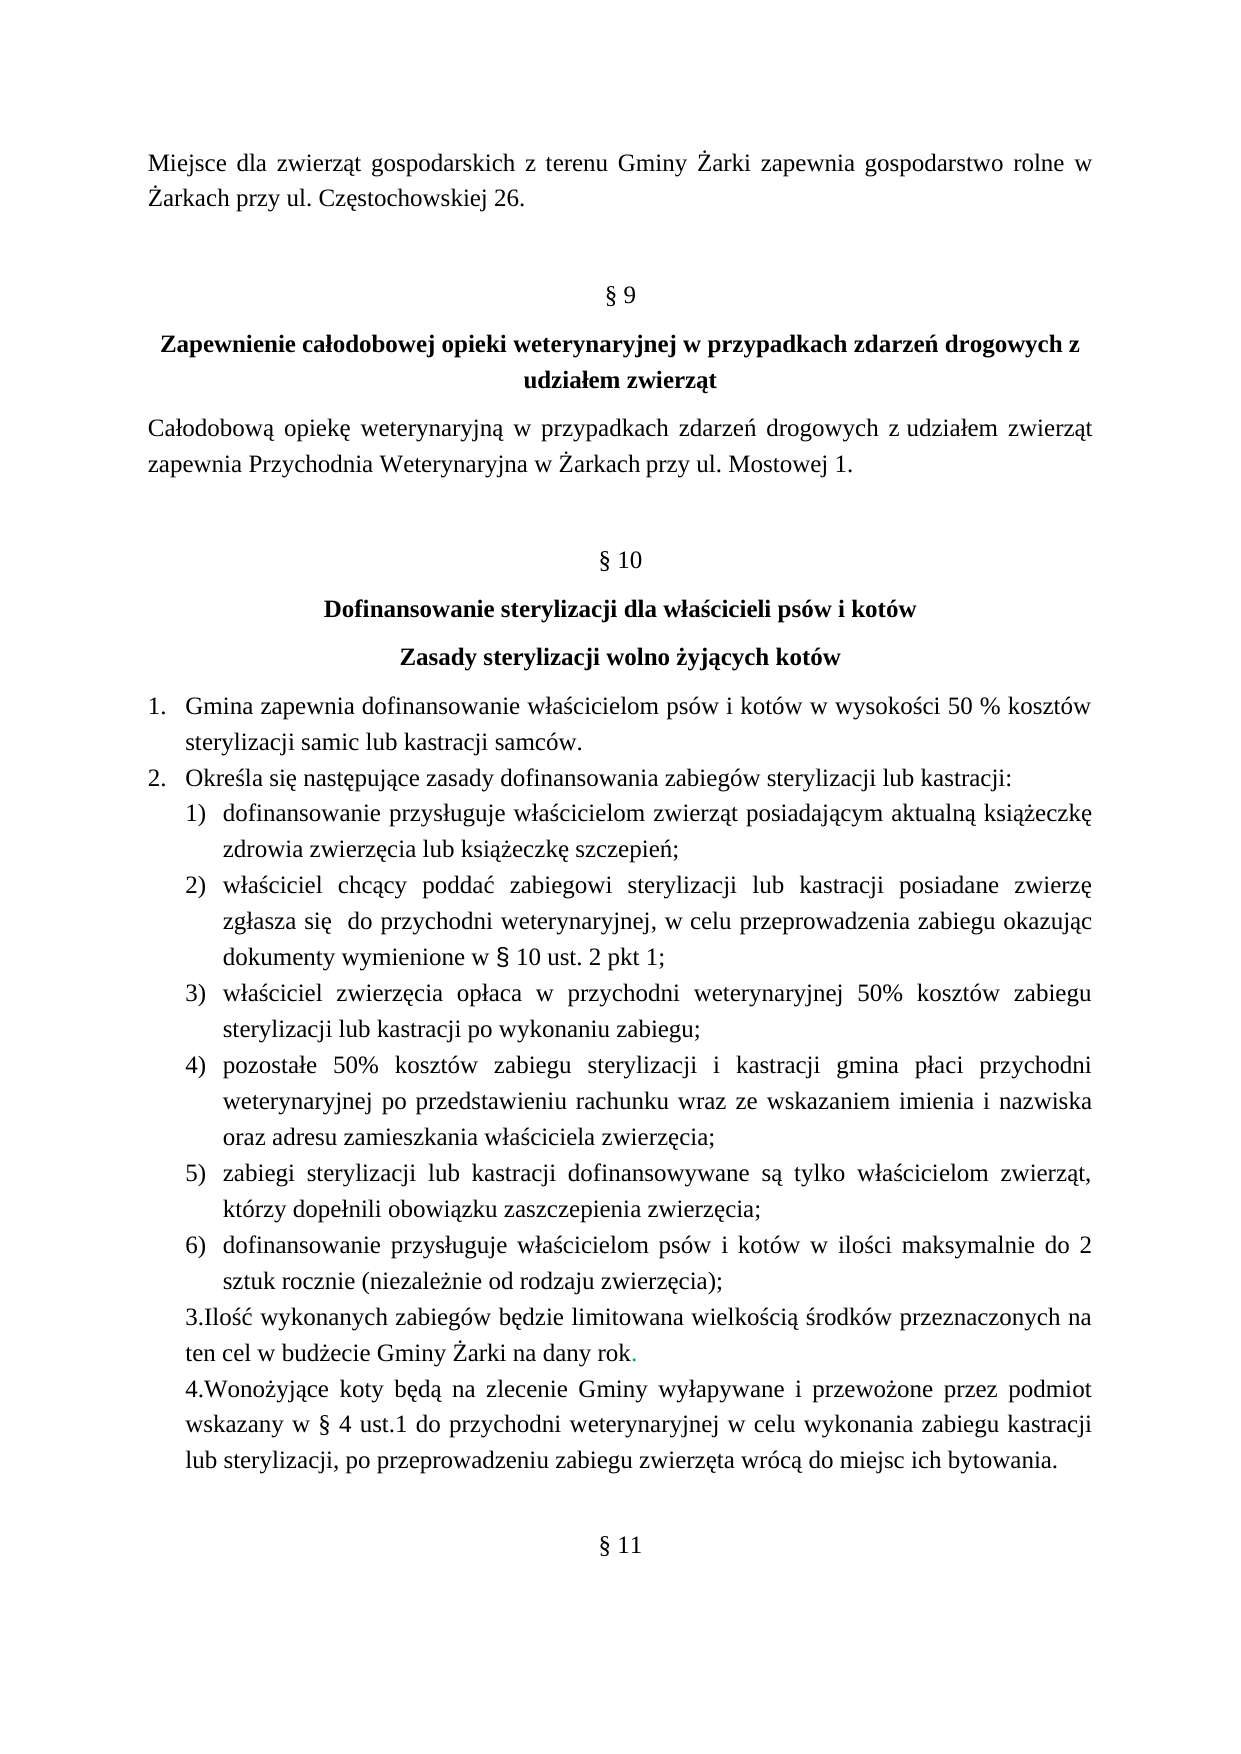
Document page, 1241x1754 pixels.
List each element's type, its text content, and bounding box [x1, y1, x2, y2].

list właściciel chcący poddać zabiegowi sterylizacji lub kastracji posiadane zwierzę zgłasza się do przychodni weterynaryjnej, w celu przeprowadzenia zabiegu okazując dokumenty wymienione w § 10 ust. 2 pkt 1; [185, 870, 1093, 971]
list 4.Wonożyjące koty będą na zlecenie Gminy wyłapywane i przewożone przez podmiot wskazany w § 4 ust.1 do przychodni weterynaryjnej w celu wykonania zabiegu kastracji lub sterylizacji, po przeprowadzeniu zabiegu zwierzęta wrócą do miejsc ich bytowania. [185, 1374, 1093, 1474]
list Gmina zapewnia dofinansowanie właścicielom psów i kotów w wysokości 50 % kosztów sterylizacji samic lub kastracji samców. [148, 691, 1093, 755]
list dofinansowanie przysługuje właścicielom psów i kotów w ilości maksymalnie do 2 sztuk rocznie (niezależnie od rodzaju zwierzęcia); [185, 1230, 1093, 1294]
text § 10 [148, 545, 1093, 574]
list zabiegi sterylizacji lub kastracji dofinansowywane są tylko właścicielom zwierząt, którzy dopełnili obowiązku zaszczepienia zwierzęcia; [185, 1158, 1093, 1223]
text § 9 [148, 280, 1093, 309]
text Całodobową opiekę weterynaryjną w przypadkach zdarzeń drogowych z udziałem zwierząt zapewnia Przychodnia Weterynaryjna w Żarkach przy ul. Mostowej 1. [148, 413, 1093, 478]
list właściciel zwierzęcia opłaca w przychodni weterynaryjnej 50% kosztów zabiegu sterylizacji lub kastracji po wykonaniu zabiegu; [185, 978, 1093, 1043]
text Miejsce dla zwierząt gospodarskich z terenu Gminy Żarki zapewnia gospodarstwo rolne w Żarkach przy ul. Częstochowskiej 26. [148, 148, 1093, 212]
text Zapewnienie całodobowej opieki weterynaryjnej w przypadkach zdarzeń drogowych z udziałem zwierząt [148, 329, 1093, 393]
list 3.Ilość wykonanych zabiegów będzie limitowana wielkością środków przeznaczonych na ten cel w budżecie Gminy Żarki na dany rok. [185, 1302, 1093, 1366]
list Określa się następujące zasady dofinansowania zabiegów sterylizacji lub kastracji: [148, 763, 1093, 791]
text Dofinansowanie sterylizacji dla właścicieli psów i kotów [148, 594, 1093, 623]
list pozostałe 50% kosztów zabiegu sterylizacji i kastracji gmina płaci przychodni weterynaryjnej po przedstawieniu rachunku wraz ze wskazaniem imienia i nazwiska oraz adresu zamieszkania właściciela zwierzęcia; [185, 1050, 1093, 1151]
list dofinansowanie przysługuje właścicielom zwierząt posiadającym aktualną książeczkę zdrowia zwierzęcia lub książeczkę szczepień; [185, 798, 1093, 863]
text § 11 [148, 1530, 1093, 1559]
text Zasady sterylizacji wolno żyjących kotów [148, 642, 1093, 671]
